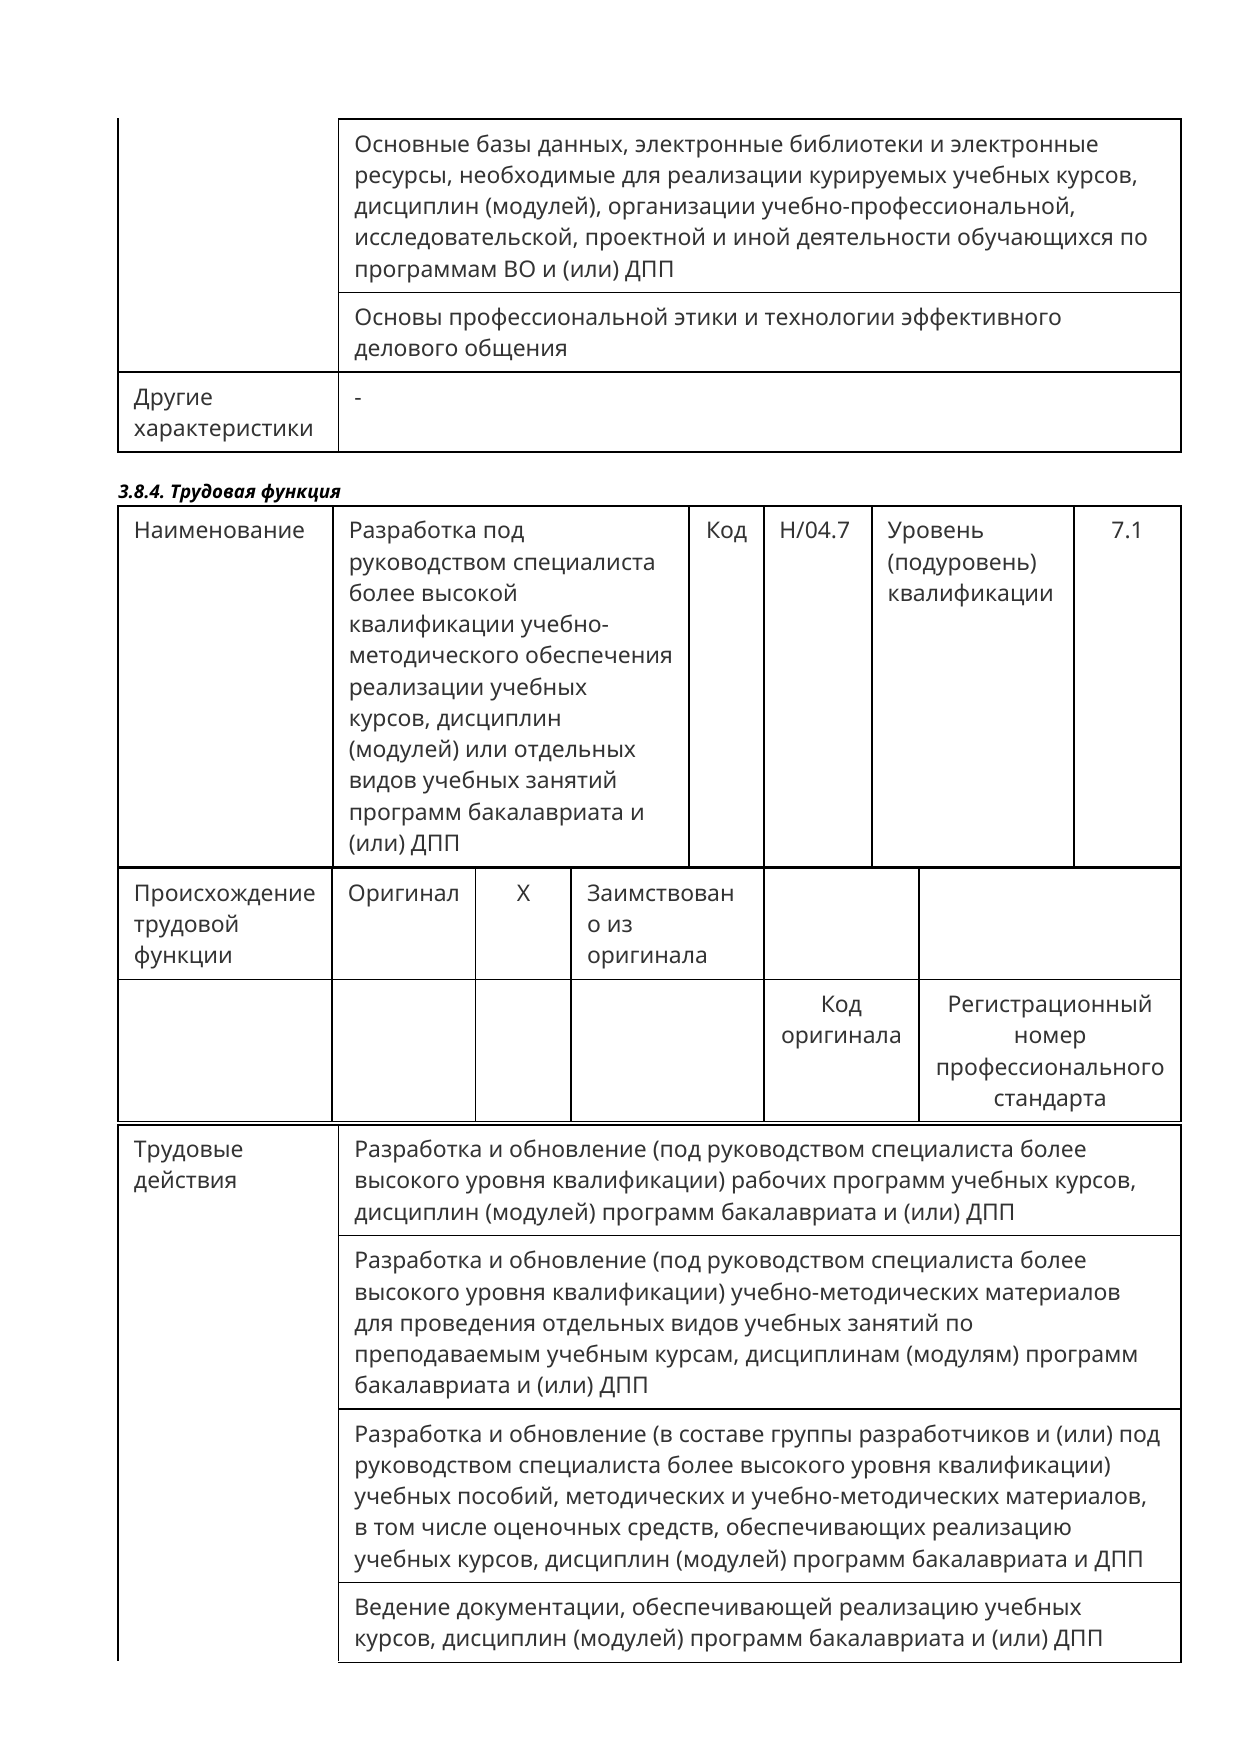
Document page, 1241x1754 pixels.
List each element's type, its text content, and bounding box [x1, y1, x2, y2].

text 3.8.4. Трудовая функция [118, 478, 1181, 503]
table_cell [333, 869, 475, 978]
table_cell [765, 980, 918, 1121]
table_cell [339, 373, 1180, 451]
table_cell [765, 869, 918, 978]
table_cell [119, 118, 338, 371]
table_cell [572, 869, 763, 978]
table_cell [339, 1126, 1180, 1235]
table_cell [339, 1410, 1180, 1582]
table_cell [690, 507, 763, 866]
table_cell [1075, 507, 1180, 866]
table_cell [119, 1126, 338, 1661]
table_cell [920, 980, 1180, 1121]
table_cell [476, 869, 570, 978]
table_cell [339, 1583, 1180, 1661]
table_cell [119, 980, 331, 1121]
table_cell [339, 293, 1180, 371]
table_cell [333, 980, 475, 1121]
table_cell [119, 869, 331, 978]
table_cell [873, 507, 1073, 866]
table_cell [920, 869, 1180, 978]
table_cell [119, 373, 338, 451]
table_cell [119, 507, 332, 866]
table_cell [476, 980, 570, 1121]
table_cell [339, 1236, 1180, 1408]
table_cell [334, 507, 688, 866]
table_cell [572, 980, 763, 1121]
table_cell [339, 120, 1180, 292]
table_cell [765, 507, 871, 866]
